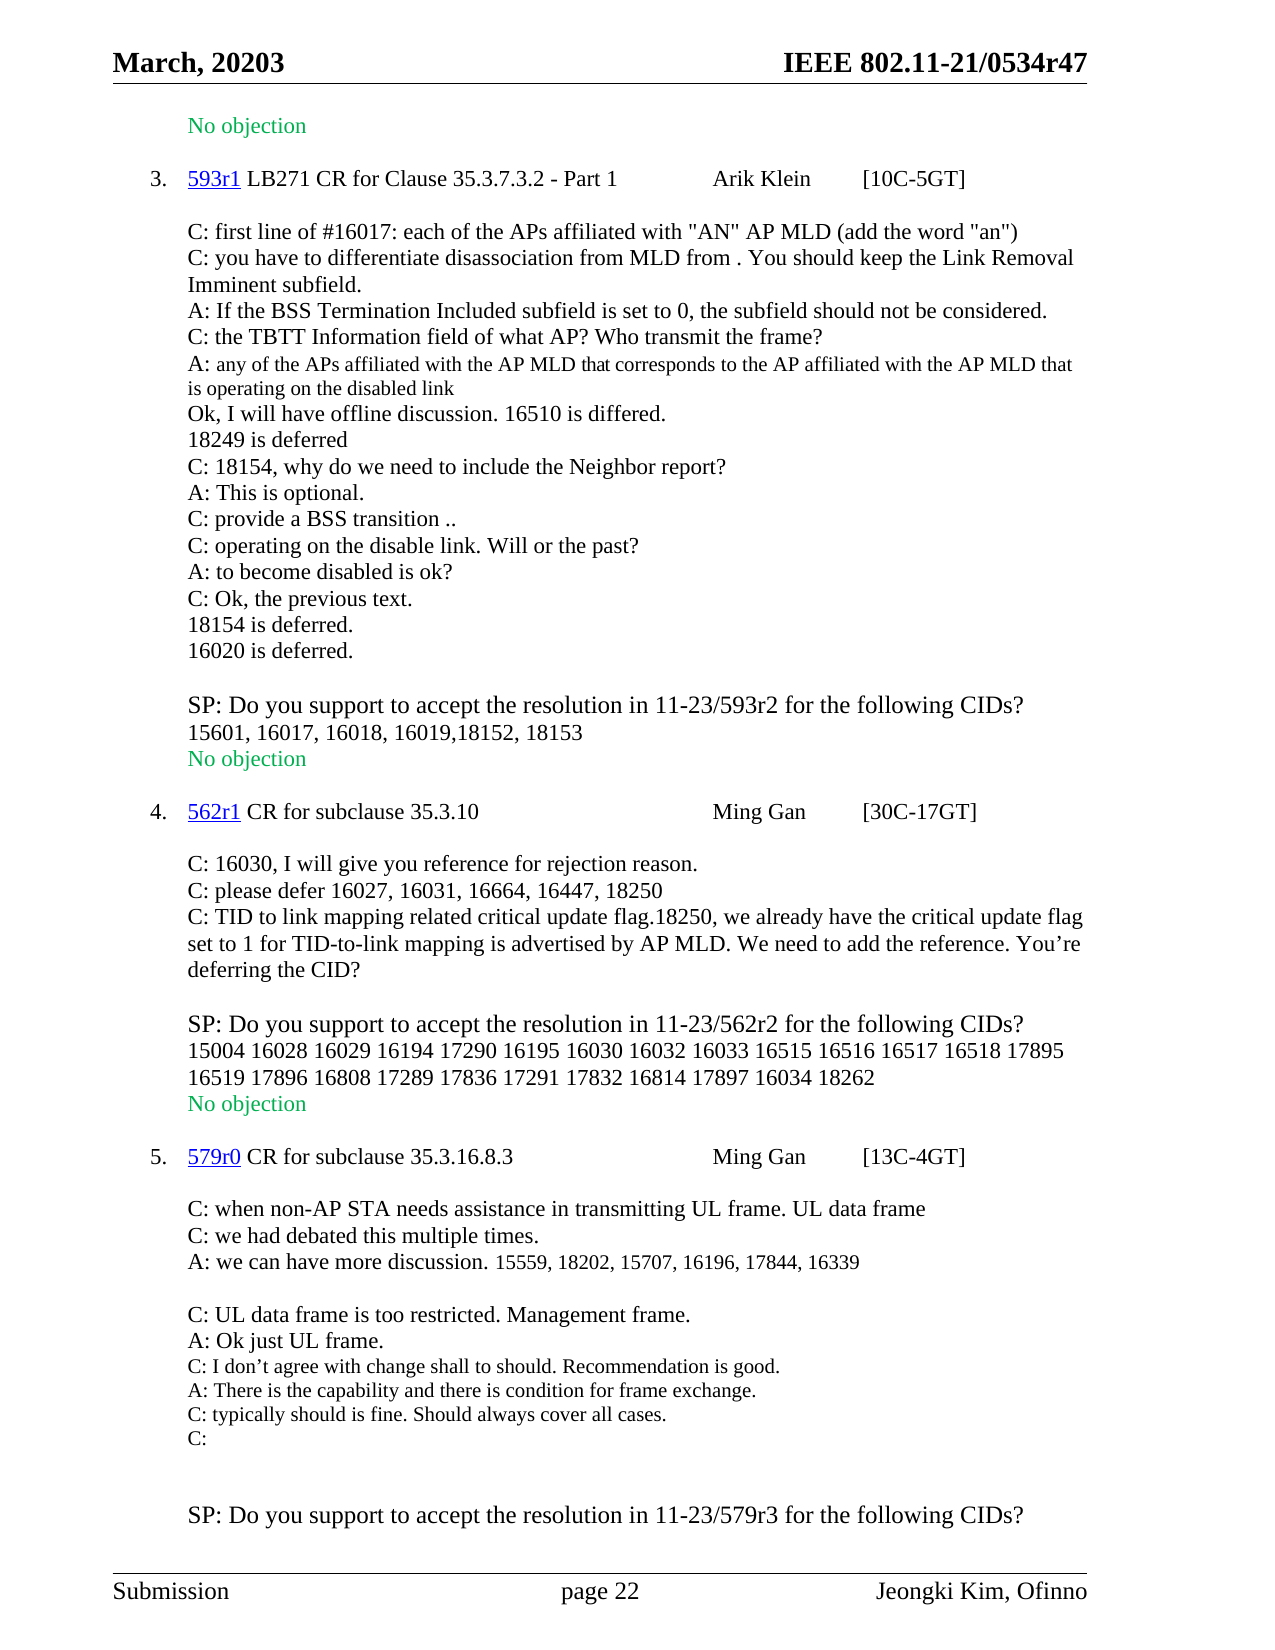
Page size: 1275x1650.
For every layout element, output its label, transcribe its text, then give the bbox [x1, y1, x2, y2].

list A: Ok just UL frame. [187, 1327, 1087, 1354]
list A: There is the capability and there is condition for frame exchange. [187, 1378, 1087, 1402]
list C: please defer 16027, 16031, 16664, 16447, 18250 [187, 877, 1087, 903]
list 18154 is deferred. [187, 611, 1087, 637]
list 579r0 CR for subclause 35.3.16.8.3 Ming Gan [13C-4GT] [150, 1143, 1087, 1169]
list SP: Do you support to accept the resolution in 11-23/562r2 for the following CIDs? [187, 1009, 1087, 1037]
list C: provide a BSS transition .. [187, 506, 1087, 532]
list No objection [187, 1090, 1087, 1116]
list A: If the BSS Termination Included subfield is set to 0, the subfield should not be considered. [187, 297, 1087, 323]
list No objection [187, 112, 1087, 139]
list C: first line of #16017: each of the APs affiliated with "AN" AP MLD (add the word "an") [187, 218, 1087, 244]
list A: any of the APs affiliated with the AP MLD that corresponds to the AP affiliated with the AP MLD that is operating on the disabled link [187, 350, 1087, 400]
list SP: Do you support to accept the resolution in 11-23/579r3 for the following CIDs? [187, 1500, 1087, 1529]
list C: [187, 1426, 1087, 1450]
list C: operating on the disable link. Will or the past? [187, 532, 1087, 558]
list 562r1 CR for subclause 35.3.10 Ming Gan [30C-17GT] [150, 798, 1087, 824]
list C: TID to link mapping related critical update flag.18250, we already have the critical update flag set to 1 for TID-to-link mapping is advertised by AP MLD. We need to add the reference. You’re deferring the CID? [187, 903, 1087, 982]
list 15004 16028 16029 16194 17290 16195 16030 16032 16033 16515 16516 16517 16518 17895 16519 17896 16808 17289 17836 17291 17832 16814 17897 16034 18262 [187, 1037, 1087, 1090]
list C: UL data frame is too restricted. Management frame. [187, 1301, 1087, 1327]
list C: 18154, why do we need to include the Neighbor report? [187, 453, 1087, 479]
list 593r1 LB271 CR for Clause 35.3.7.3.2 - Part 1 Arik Klein [10C-5GT] [150, 165, 1087, 192]
list Ok, I will have offline discussion. 16510 is differed. [187, 400, 1087, 426]
list A: to become disabled is ok? [187, 558, 1087, 584]
list C: the TBTT Information field of what AP? Who transmit the frame? [187, 323, 1087, 350]
list 16020 is deferred. [187, 637, 1087, 664]
list C: Ok, the previous text. [187, 584, 1087, 611]
list SP: Do you support to accept the resolution in 11-23/593r2 for the following CIDs? [187, 690, 1087, 719]
list C: when non-AP STA needs assistance in transmitting UL frame. UL data frame [187, 1196, 1087, 1222]
list C: I don’t agree with change shall to should. Recommendation is good. [187, 1354, 1087, 1378]
list 15601, 16017, 16018, 16019,18152, 18153 [187, 719, 1087, 745]
list 18249 is deferred [187, 426, 1087, 453]
list C: we had debated this multiple times. [187, 1222, 1087, 1248]
list C: you have to differentiate disassociation from MLD from . You should keep the Link Removal Imminent subfield. [187, 244, 1087, 297]
list C: typically should is fine. Should always cover all cases. [187, 1402, 1087, 1426]
list A: we can have more discussion. 15559, 18202, 15707, 16196, 17844, 16339 [187, 1248, 1087, 1274]
list A: This is optional. [187, 479, 1087, 506]
list No objection [187, 745, 1087, 771]
list C: 16030, I will give you reference for rejection reason. [187, 851, 1087, 877]
